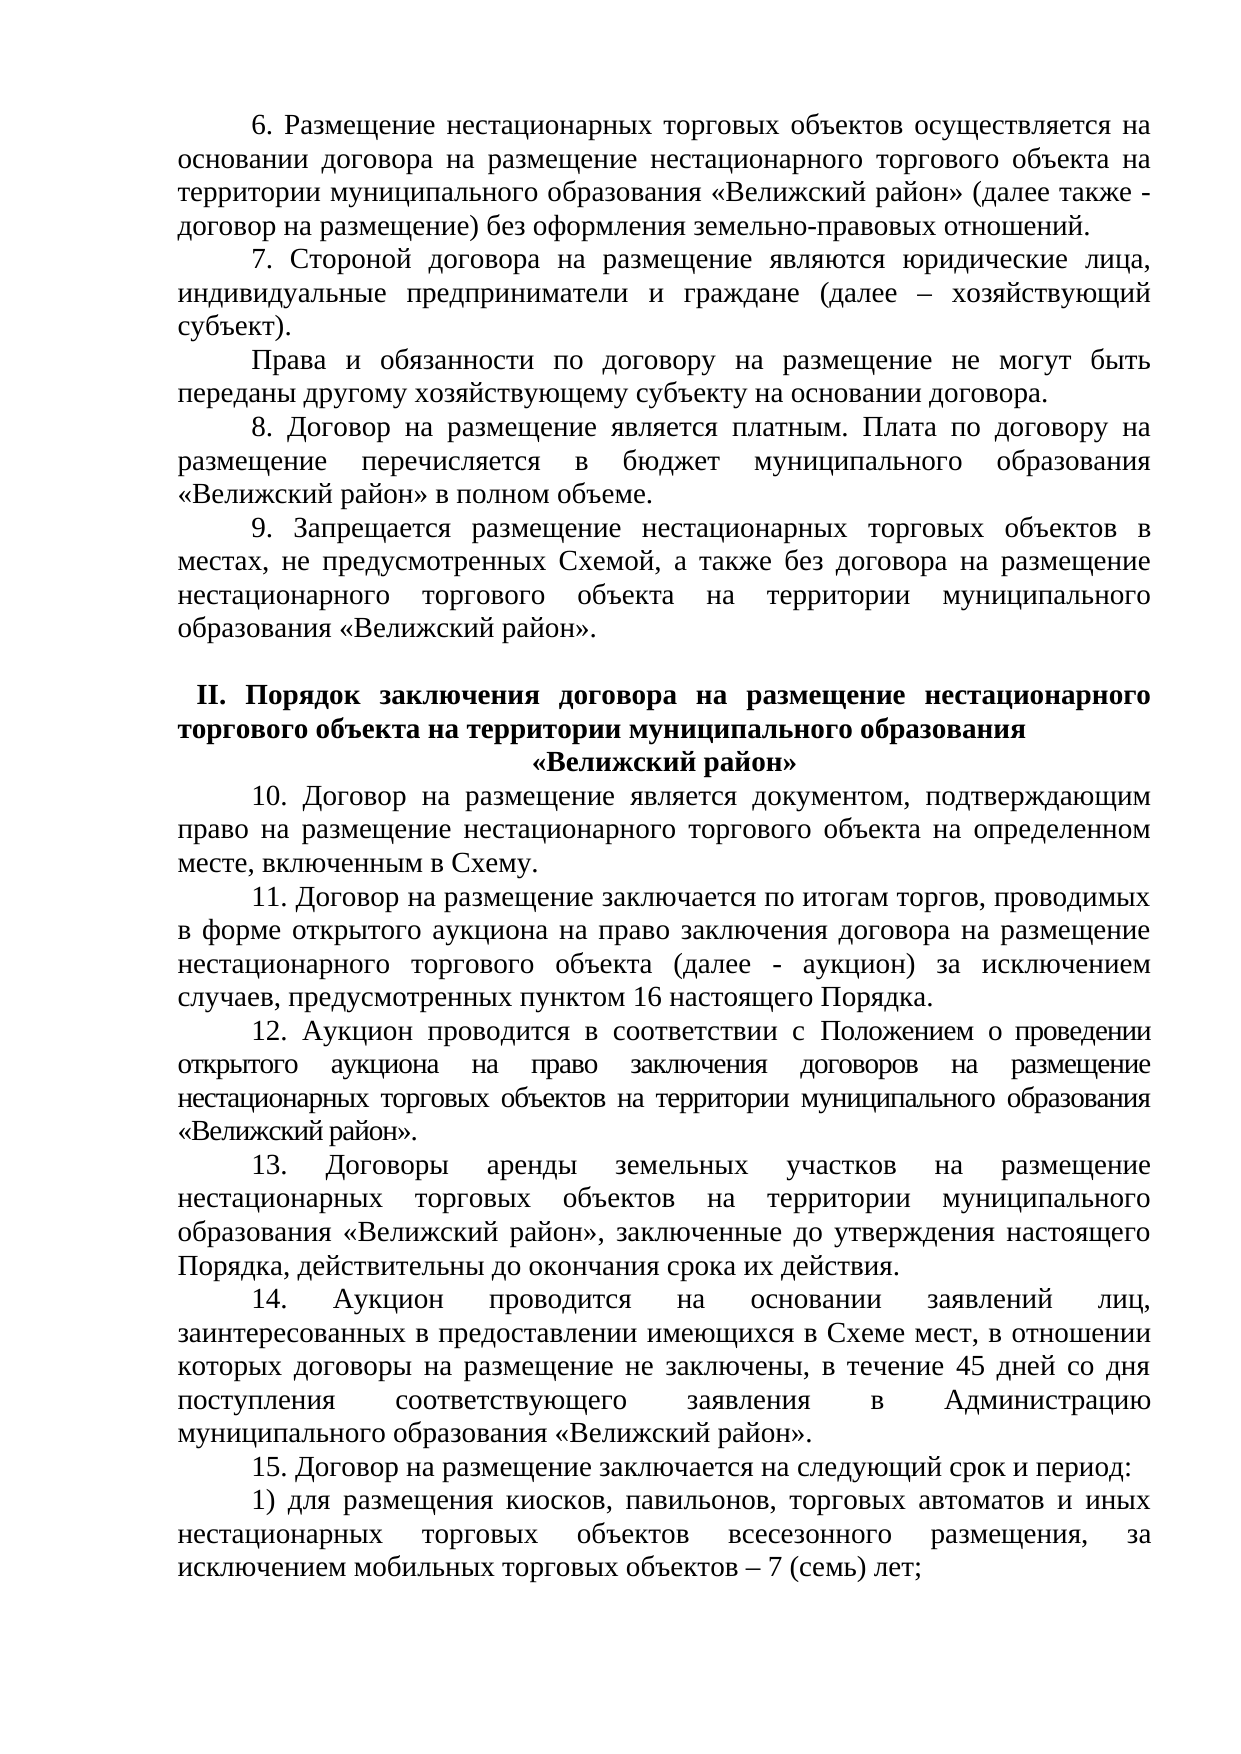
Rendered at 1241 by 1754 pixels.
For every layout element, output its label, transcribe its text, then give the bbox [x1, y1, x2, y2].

text 10. Договор на размещение является документом, подтверждающим право на размещение нестационарного торгового объекта на определенном месте, включенным в Схему. [177, 778, 1152, 879]
text 7. Стороной договора на размещение являются юридические лица, индивидуальные предприниматели и граждане (далее – хозяйствующий субъект). [177, 241, 1152, 342]
text 15. Договор на размещение заключается на следующий срок и период: [177, 1449, 1152, 1482]
text II. Порядок заключения договора на размещение нестационарного торгового объекта на территории муниципального образования [177, 677, 1152, 744]
text «Велижский район» [177, 744, 1152, 778]
text 13. Договоры аренды земельных участков на размещение нестационарных торговых объектов на территории муниципального образования «Велижский район», заключенные до утверждения настоящего Порядка, действительны до окончания срока их действия. [177, 1147, 1152, 1281]
text 1) для размещения киосков, павильонов, торговых автоматов и иных нестационарных торговых объектов всесезонного размещения, за исключением мобильных торговых объектов – 7 (семь) лет; [177, 1482, 1152, 1583]
text 9. Запрещается размещение нестационарных торговых объектов в местах, не предусмотренных Схемой, а также без договора на размещение нестационарного торгового объекта на территории муниципального образования «Велижский район». [177, 510, 1152, 644]
text 6. Размещение нестационарных торговых объектов осуществляется на основании договора на размещение нестационарного торгового объекта на территории муниципального образования «Велижский район» (далее также - договор на размещение) без оформления земельно-правовых отношений. [177, 107, 1152, 241]
text 12. Аукцион проводится в соответствии с Положением о проведении открытого аукциона на право заключения договоров на размещение нестационарных торговых объектов на территории муниципального образования «Велижский район». [177, 1013, 1152, 1147]
text 11. Договор на размещение заключается по итогам торгов, проводимых в форме открытого аукциона на право заключения договора на размещение нестационарного торгового объекта (далее - аукцион) за исключением случаев, предусмотренных пунктом 16 настоящего Порядка. [177, 879, 1152, 1013]
text Права и обязанности по договору на размещение не могут быть переданы другому хозяйствующему субъекту на основании договора. [177, 342, 1152, 409]
text 14. Аукцион проводится на основании заявлений лиц, заинтересованных в предоставлении имеющихся в Схеме мест, в отношении которых договоры на размещение не заключены, в течение 45 дней со дня поступления соответствующего заявления в Администрацию муниципального образования «Велижский район». [177, 1281, 1152, 1449]
text 8. Договор на размещение является платным. Плата по договору на размещение перечисляется в бюджет муниципального образования «Велижский район» в полном объеме. [177, 409, 1152, 510]
